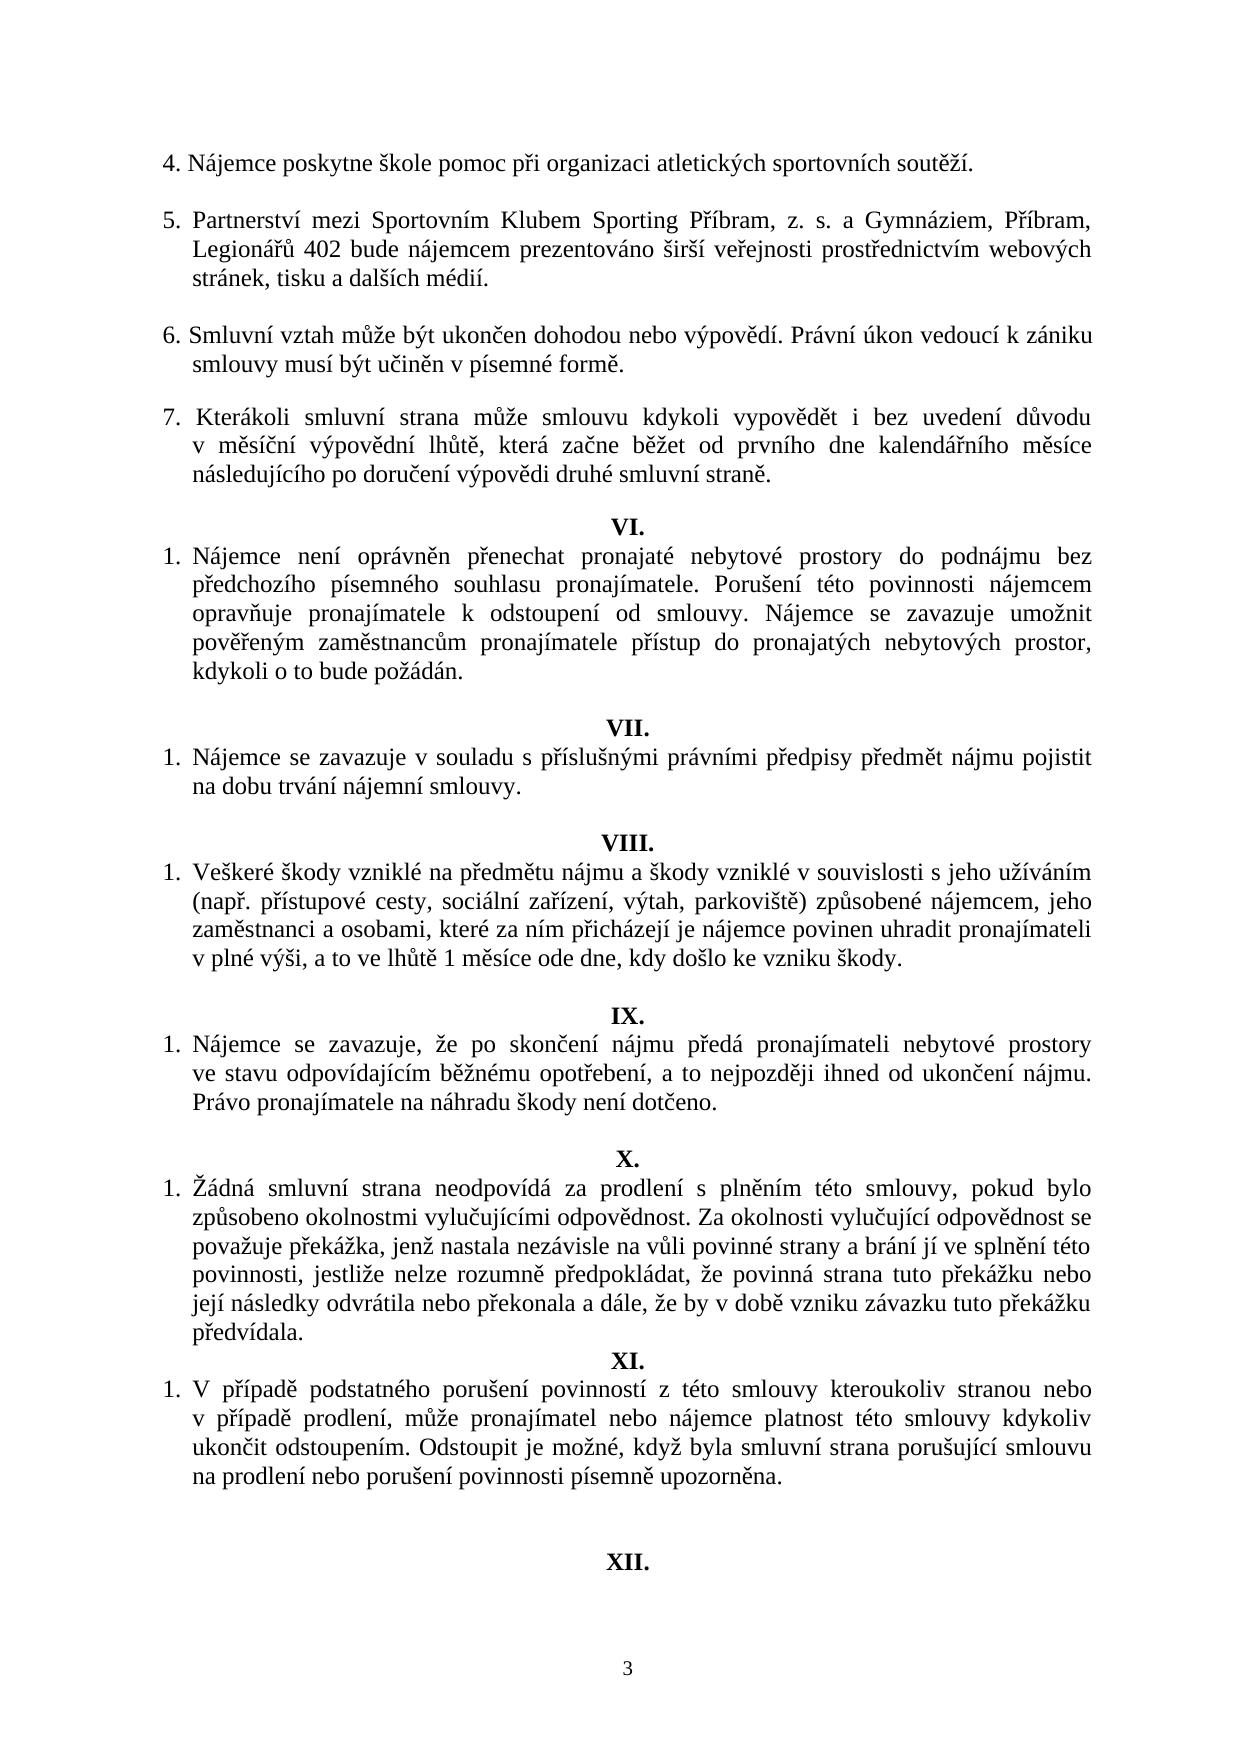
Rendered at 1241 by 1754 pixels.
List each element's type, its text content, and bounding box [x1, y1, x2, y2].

text 6. Smluvní vztah může být ukončen dohodou nebo výpovědí. Právní úkon vedoucí k zániku smlouvy musí být učiněn v písemné formě. [162, 320, 1093, 378]
list V případě podstatného porušení povinností z této smlouvy kteroukoliv stranou nebo v případě prodlení, může pronajímatel nebo nájemce platnost této smlouvy kdykoliv ukončit odstoupením. Odstoupit je možné, když byla smluvní strana porušující smlouvu na prodlení nebo porušení povinnosti písemně upozorněna. [162, 1374, 1093, 1489]
list Nájemce není oprávněn přenechat pronajaté nebytové prostory do podnájmu bez předchozího písemného souhlasu pronajímatele. Porušení této povinnosti nájemcem opravňuje pronajímatele k odstoupení od smlouvy. Nájemce se zavazuje umožnit pověřeným zaměstnancům pronajímatele přístup do pronajatých nebytových prostor, kdykoli o to bude požádán. [162, 541, 1093, 684]
list Veškeré škody vzniklé na předmětu nájmu a škody vzniklé v souvislosti s jeho užíváním (např. přístupové cesty, sociální zařízení, výtah, parkoviště) způsobené nájemcem, jeho zaměstnanci a osobami, které za ním přicházejí je nájemce povinen uhradit pronajímateli v plné výši, a to ve lhůtě 1 měsíce ode dne, kdy došlo ke vzniku škody. [162, 857, 1093, 972]
text VII. [162, 713, 1093, 742]
list Nájemce se zavazuje, že po skončení nájmu předá pronajímateli nebytové prostory ve stavu odpovídajícím běžnému opotřebení, a to nejpozději ihned od ukončení nájmu. Právo pronajímatele na náhradu škody není dotčeno. [162, 1029, 1093, 1116]
text IX. [162, 1001, 1093, 1029]
list Nájemce se zavazuje v souladu s příslušnými právními předpisy předmět nájmu pojistit na dobu trvání nájemní smlouvy. [162, 742, 1093, 799]
text XI. [162, 1346, 1093, 1374]
list Žádná smluvní strana neodpovídá za prodlení s plněním této smlouvy, pokud bylo způsobeno okolnostmi vylučujícími odpovědnost. Za okolnosti vylučující odpovědnost se považuje překážka, jenž nastala nezávisle na vůli povinné strany a brání jí ve splnění této povinnosti, jestliže nelze rozumně předpokládat, že povinná strana tuto překážku nebo její následky odvrátila nebo překonala a dále, že by v době vzniku závazku tuto překážku předvídala. [162, 1173, 1093, 1346]
text VIII. [162, 828, 1093, 857]
text X. [162, 1144, 1093, 1173]
text 5. Partnerství mezi Sportovním Klubem Sporting Příbram, z. s. a Gymnáziem, Příbram, Legionářů 402 bude nájemcem prezentováno širší veřejnosti prostřednictvím webových stránek, tisku a dalších médií. [162, 205, 1093, 291]
text 7. Kterákoli smluvní strana může smlouvu kdykoli vypovědět i bez uvedení důvodu v měsíční výpovědní lhůtě, která začne běžet od prvního dne kalendářního měsíce následujícího po doručení výpovědi druhé smluvní straně. [162, 402, 1093, 488]
text 4. Nájemce poskytne škole pomoc při organizaci atletických sportovních soutěží. [162, 148, 1093, 176]
text VI. [162, 512, 1093, 541]
text XII. [162, 1547, 1093, 1576]
